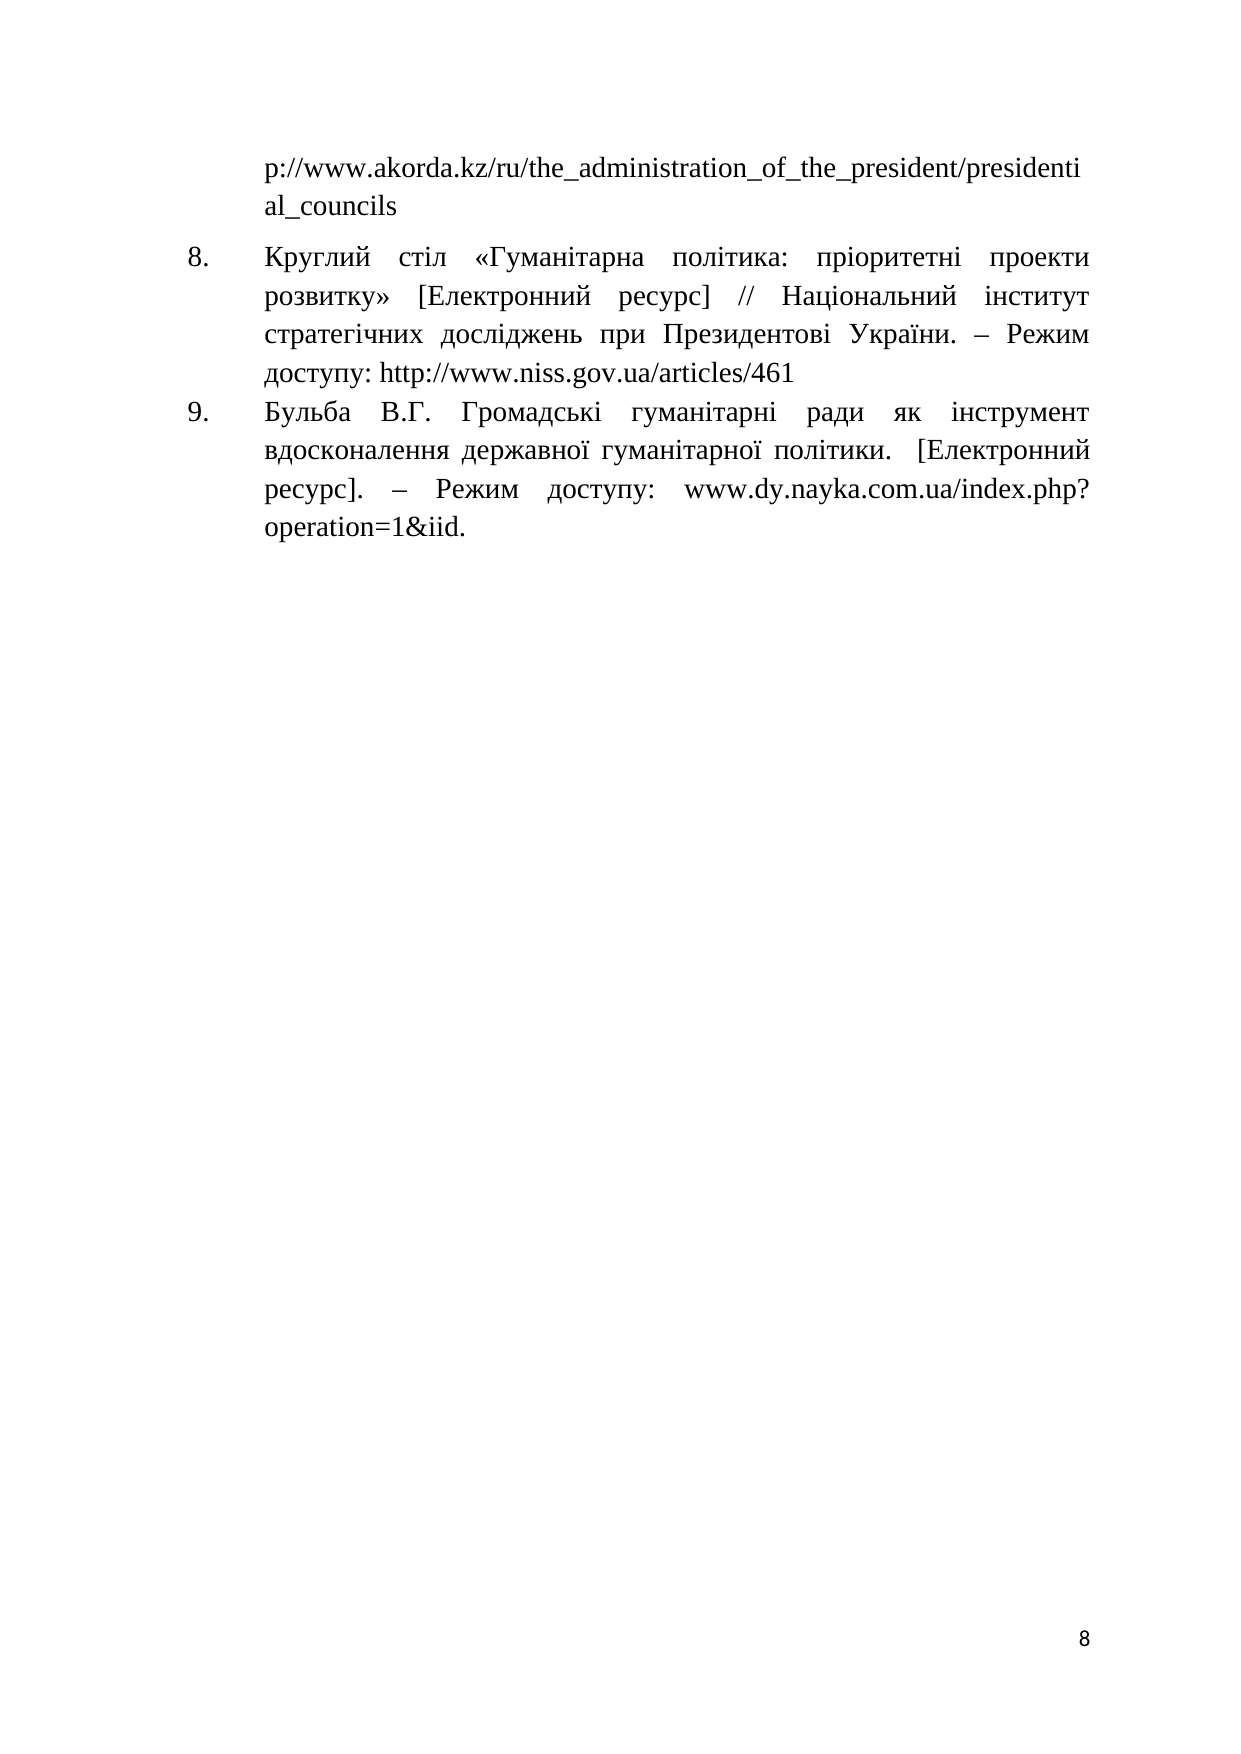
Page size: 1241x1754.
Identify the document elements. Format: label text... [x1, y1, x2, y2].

list Круглий стіл «Гуманітарна політика: пріоритетні проекти розвитку» [Електронний ресурс] // Національний інститут стратегічних досліджень при Президентові України. – Режим доступу: http://www.niss.gov.ua/articles/461 [187, 239, 1090, 389]
list Бульба В.Г. Громадські гуманітарні ради як інструмент вдосконалення державної гуманітарної політики. [Електронний ресурс]. – Режим доступу: www.dy.nayka.com.ua/index.php?operation=1&iid. [187, 394, 1090, 543]
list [187, 150, 1090, 222]
